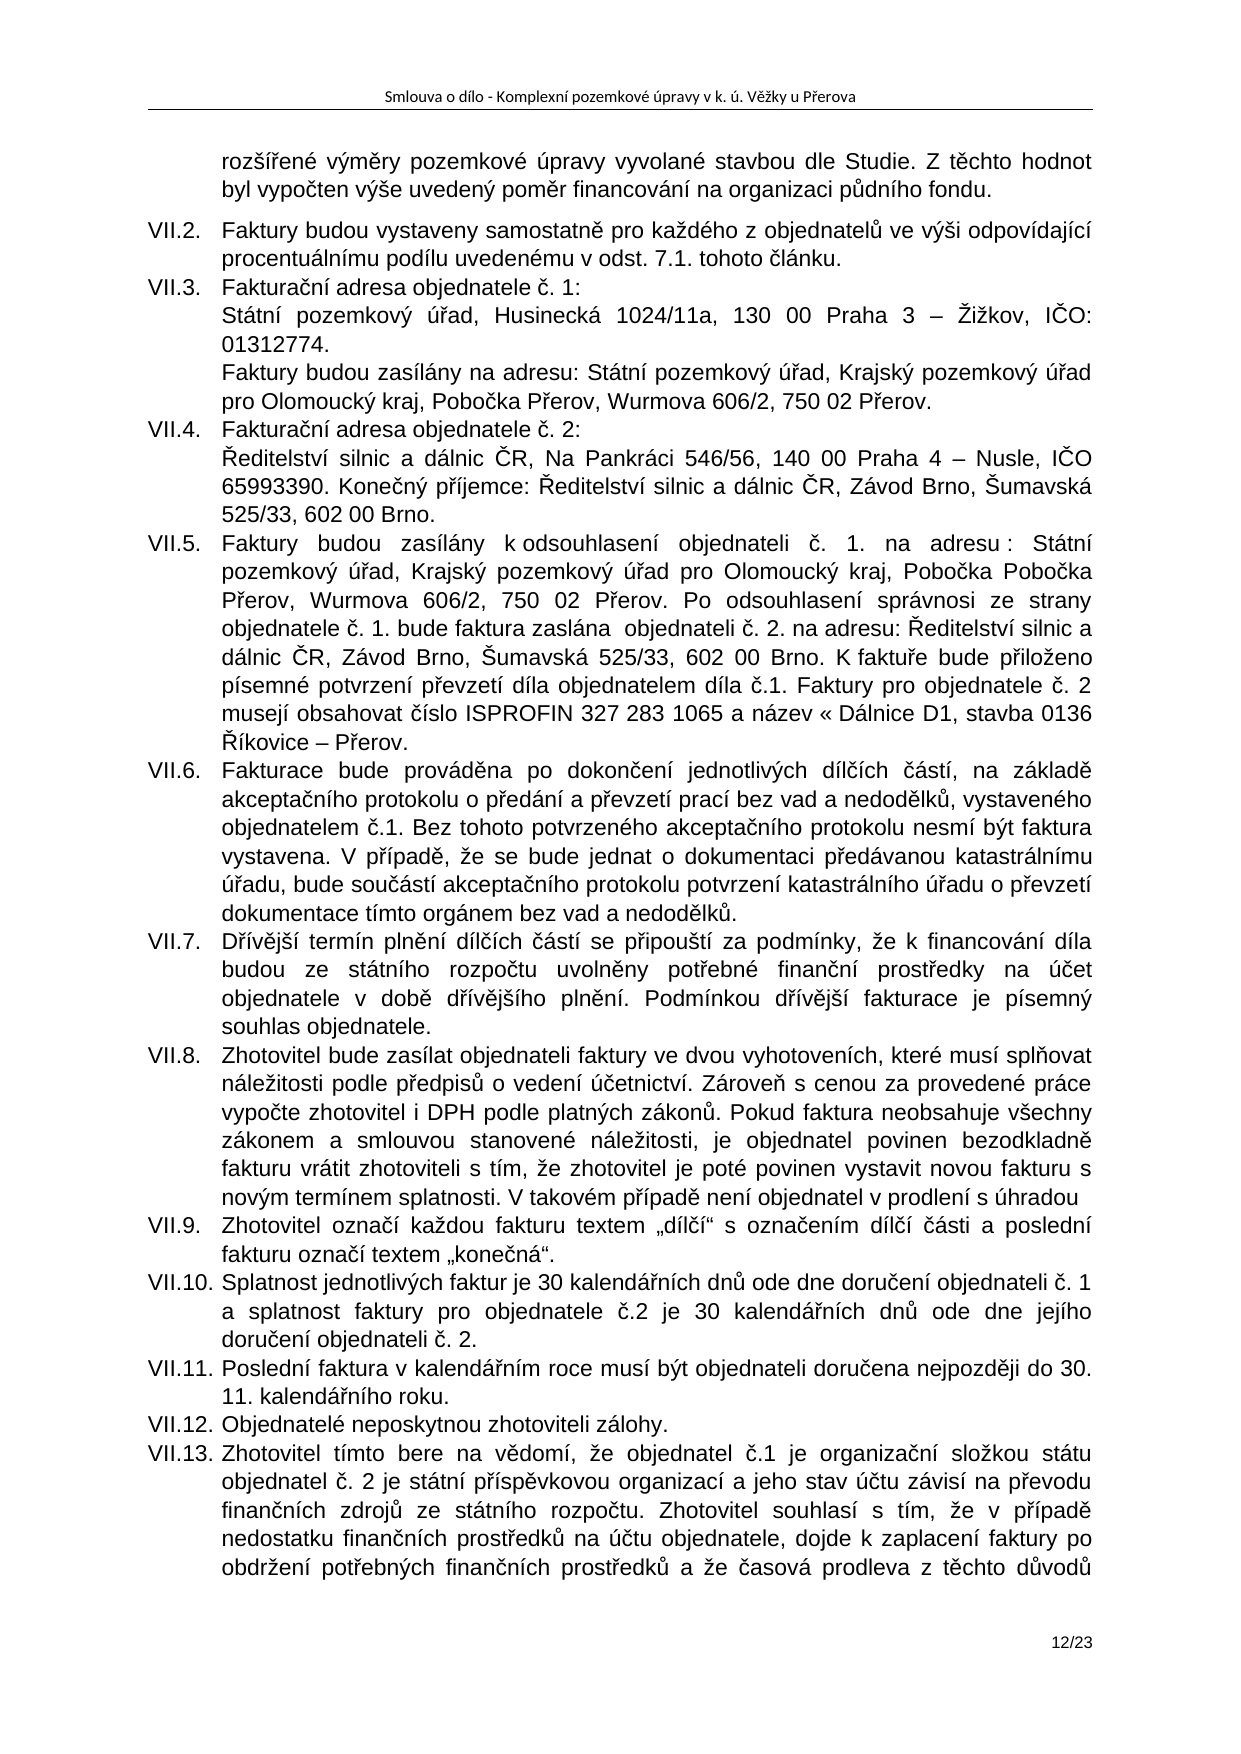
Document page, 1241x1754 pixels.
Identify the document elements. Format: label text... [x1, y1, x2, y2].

list Ředitelství silnic a dálnic ČR, Na Pankráci 546/56, 140 00 Praha 4 – Nusle, IČO 65993390. Konečný příjemce: Ředitelství silnic a dálnic ČR, Závod Brno, Šumavská 525/33, 602 00 Brno. [221, 444, 1093, 528]
list Faktury budou zasílány na adresu: Státní pozemkový úřad, Krajský pozemkový úřad pro Olomoucký kraj, Pobočka Přerov, Wurmova 606/2, 750 02 Přerov. [221, 359, 1093, 414]
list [148, 1440, 1093, 1580]
list Objednatelé neposkytnou zhotoviteli zálohy. [148, 1411, 1093, 1438]
list Zhotovitel označí každou fakturu textem „dílčí“ s označením dílčí části a poslední fakturu označí textem „konečná“. [148, 1212, 1093, 1267]
list Státní pozemkový úřad, Husinecká 1024/11a, 130 00 Praha 3 – Žižkov, IČO: 01312774. [221, 302, 1093, 357]
list Dřívější termín plnění dílčích částí se připouští za podmínky, že k financování díla budou ze státního rozpočtu uvolněny potřebné finanční prostředky na účet objednatele v době dřívějšího plnění. Podmínkou dřívější fakturace je písemný souhlas objednatele. [148, 928, 1093, 1039]
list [221, 148, 1093, 202]
list Fakturace bude prováděna po dokončení jednotlivých dílčích částí, na základě akceptačního protokolu o předání a převzetí prací bez vad a nedodělků, vystaveného objednatelem č.1. Bez tohoto potvrzeného akceptačního protokolu nesmí být faktura vystavena. V případě, že se bude jednat o dokumentaci předávanou katastrálnímu úřadu, bude součástí akceptačního protokolu potvrzení katastrálního úřadu o převzetí dokumentace tímto orgánem bez vad a nedodělků. [148, 757, 1093, 926]
list Zhotovitel bude zasílat objednateli faktury ve dvou vyhotoveních, které musí splňovat náležitosti podle předpisů o vedení účetnictví. Zároveň s cenou za provedené práce vypočte zhotovitel i DPH podle platných zákonů. Pokud faktura neobsahuje všechny zákonem a smlouvou stanovené náležitosti, je objednatel povinen bezodkladně fakturu vrátit zhotoviteli s tím, že zhotovitel je poté povinen vystavit novou fakturu s novým termínem splatnosti. V takovém případě není objednatel v prodlení s úhradou [148, 1042, 1093, 1210]
list Faktury budou zasílány k odsouhlasení objednateli č. 1. na adresu : Státní pozemkový úřad, Krajský pozemkový úřad pro Olomoucký kraj, Pobočka Pobočka Přerov, Wurmova 606/2, 750 02 Přerov. Po odsouhlasení správnosi ze strany objednatele č. 1. bude faktura zaslána objednateli č. 2. na adresu: Ředitelství silnic a dálnic ČR, Závod Brno, Šumavská 525/33, 602 00 Brno. K faktuře bude přiloženo písemné potvrzení převzetí díla objednatelem díla č.1. Faktury pro objednatele č. 2 musejí obsahovat číslo ISPROFIN 327 283 1065 a název « Dálnice D1, stavba 0136 Říkovice – Přerov. [148, 530, 1093, 755]
list Faktury budou vystaveny samostatně pro každého z objednatelů ve výši odpovídající procentuálnímu podílu uvedenému v odst. 7.1. tohoto článku. [148, 217, 1093, 272]
list Fakturační adresa objednatele č. 2: [148, 416, 1093, 442]
list Splatnost jednotlivých faktur je 30 kalendářních dnů ode dne doručení objednateli č. 1 a splatnost faktury pro objednatele č.2 je 30 kalendářních dnů ode dne jejího doručení objednateli č. 2. [148, 1269, 1093, 1352]
list Poslední faktura v kalendářním roce musí být objednateli doručena nejpozději do 30. 11. kalendářního roku. [148, 1354, 1093, 1409]
list Fakturační adresa objednatele č. 1: [148, 274, 1093, 300]
